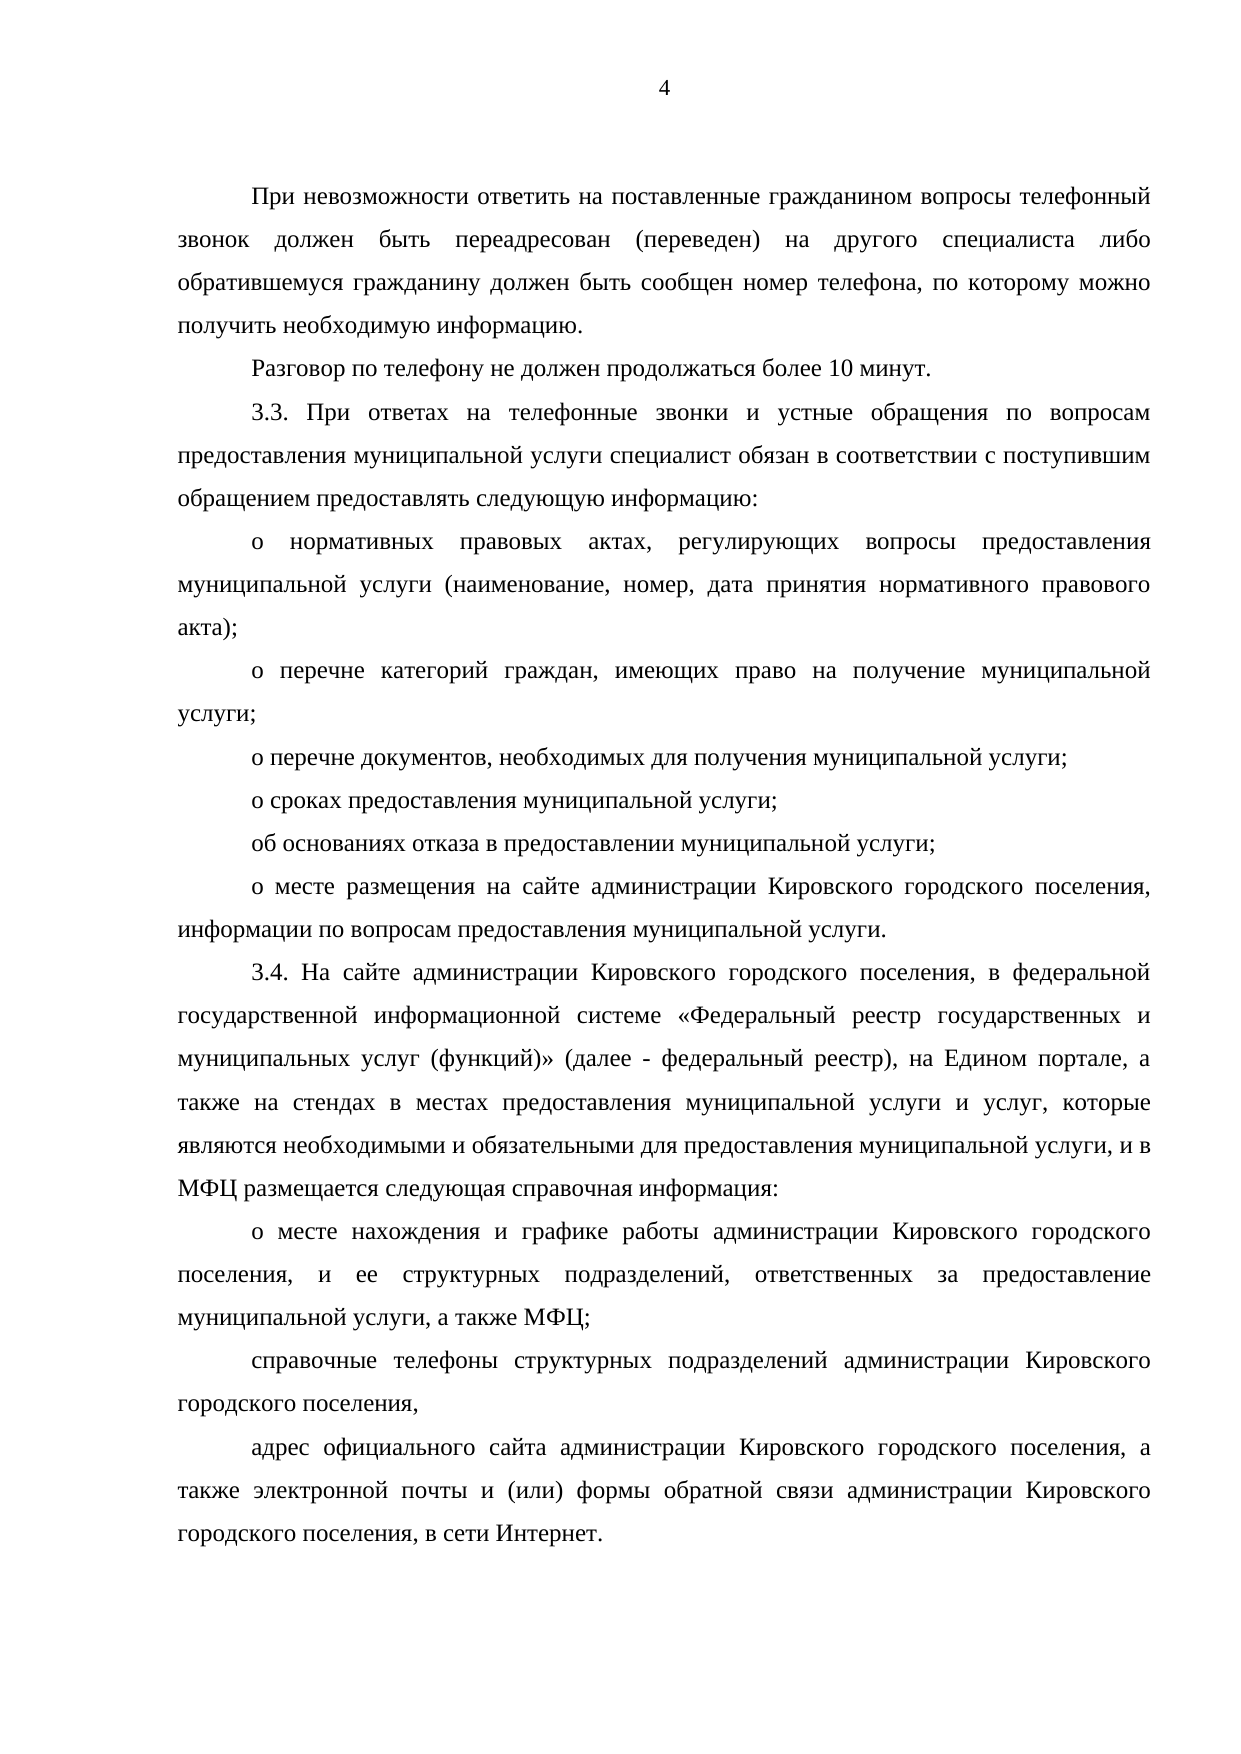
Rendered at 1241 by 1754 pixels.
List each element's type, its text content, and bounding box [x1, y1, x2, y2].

text 3.3. При ответах на телефонные звонки и устные обращения по вопросам предоставления муниципальной услуги специалист обязан в соответствии с поступившим обращением предоставлять следующую информацию: [177, 397, 1152, 512]
text Разговор по телефону не должен продолжаться более 10 минут. [177, 353, 1152, 382]
text о перечне документов, необходимых для получения муниципальной услуги; [177, 742, 1152, 770]
text о месте размещения на сайте администрации Кировского городского поселения, информации по вопросам предоставления муниципальной услуги. [177, 871, 1152, 943]
text об основаниях отказа в предоставлении муниципальной услуги; [177, 828, 1152, 857]
text 3.4. На сайте администрации Кировского городского поселения, в федеральной государственной информационной системе «Федеральный реестр государственных и муниципальных услуг (функций)» (далее - федеральный реестр), на Едином портале, а также на стендах в местах предоставления муниципальной услуги и услуг, которые являются необходимыми и обязательными для предоставления муниципальной услуги, и в МФЦ размещается следующая справочная информация: [177, 957, 1152, 1202]
text о нормативных правовых актах, регулирующих вопросы предоставления муниципальной услуги (наименование, номер, дата принятия нормативного правового акта); [177, 526, 1152, 641]
text о сроках предоставления муниципальной услуги; [177, 785, 1152, 813]
text адрес официального сайта администрации Кировского городского поселения, а также электронной почты и (или) формы обратной связи администрации Кировского городского поселения, в сети Интернет. [177, 1432, 1152, 1547]
text о перечне категорий граждан, имеющих право на получение муниципальной услуги; [177, 655, 1152, 727]
text справочные телефоны структурных подразделений администрации Кировского городского поселения, [177, 1345, 1152, 1417]
text о месте нахождения и графике работы администрации Кировского городского поселения, и ее структурных подразделений, ответственных за предоставление муниципальной услуги, а также МФЦ; [177, 1216, 1152, 1331]
text При невозможности ответить на поставленные гражданином вопросы телефонный звонок должен быть переадресован (переведен) на другого специалиста либо обратившемуся гражданину должен быть сообщен номер телефона, по которому можно получить необходимую информацию. [177, 181, 1152, 339]
